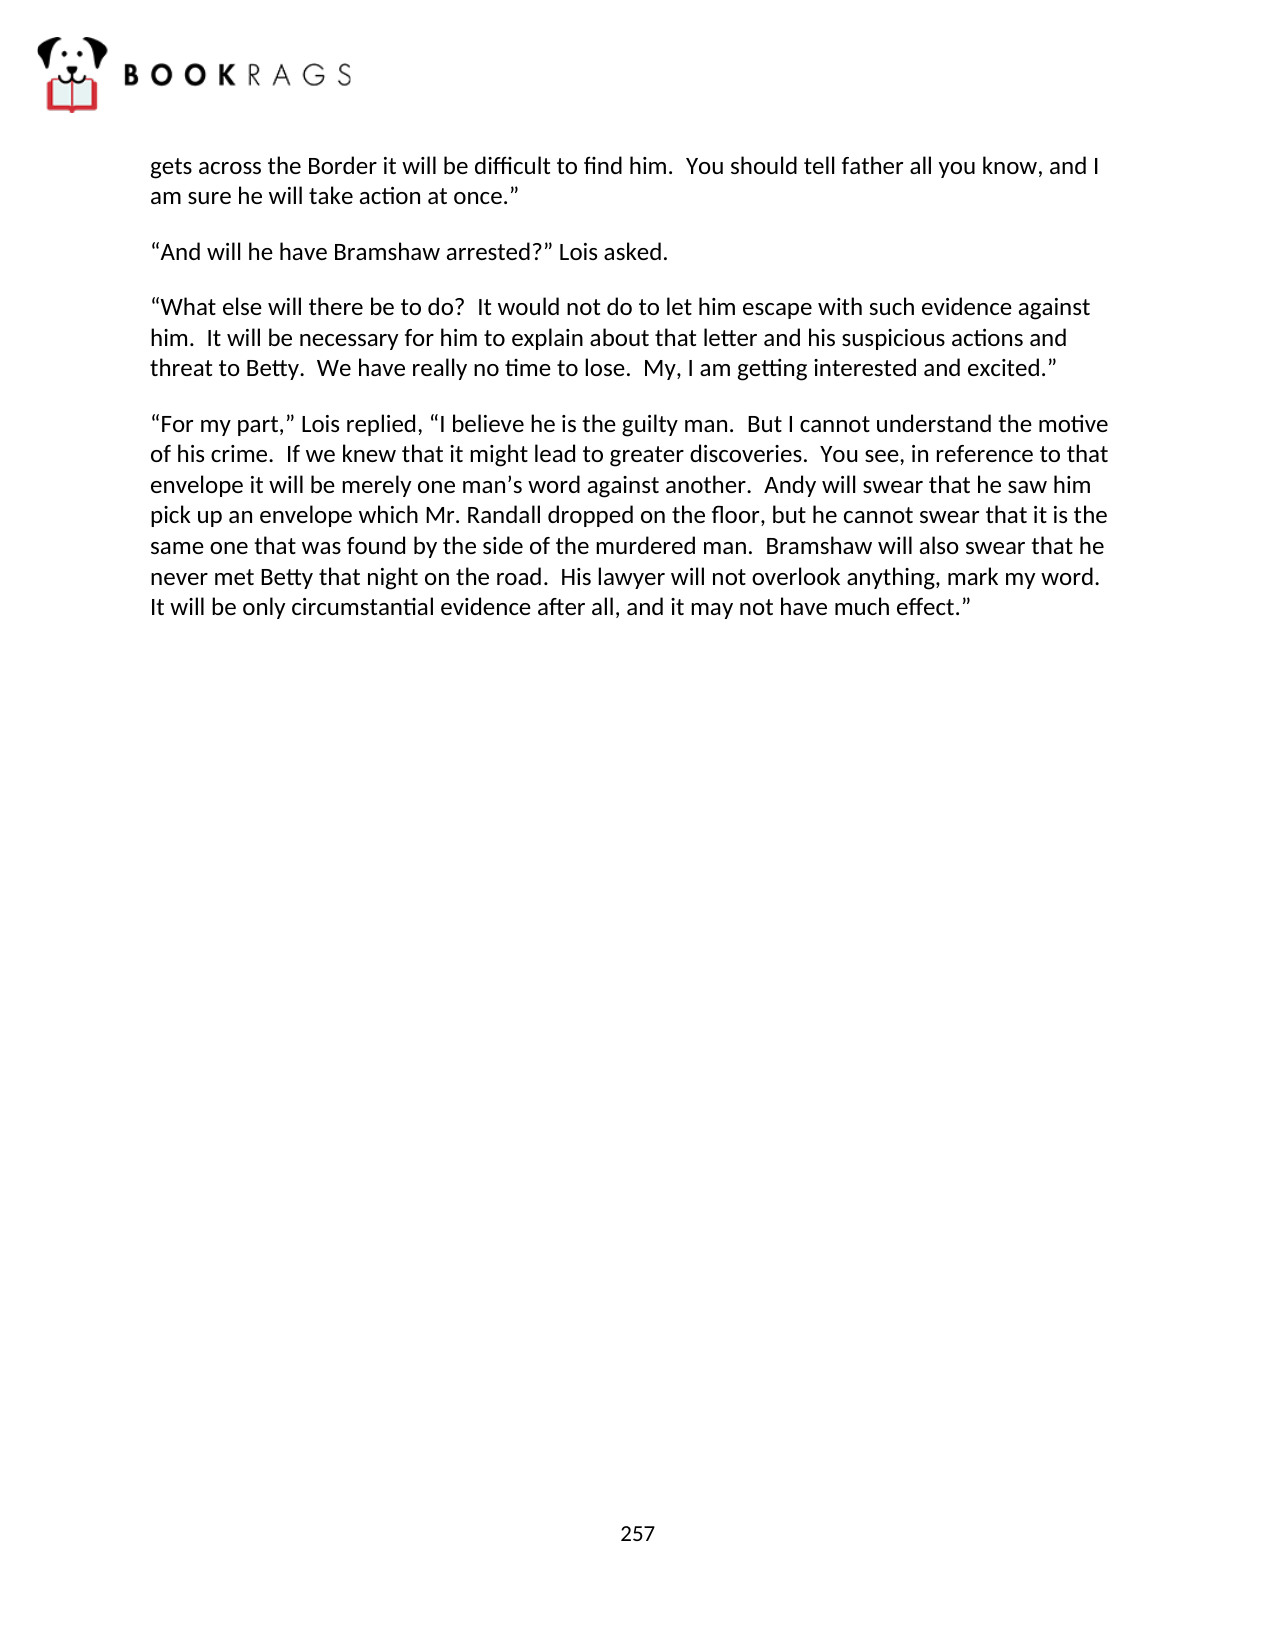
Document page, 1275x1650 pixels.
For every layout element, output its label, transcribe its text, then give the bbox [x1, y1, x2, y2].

picture [37, 37, 351, 113]
text “For my part,” Lois replied, “I believe he is the guilty man. But I cannot understand the motive of his crime. If we knew that it might lead to greater discoveries. You see, in reference to that envelope it will be merely one man’s word against another. Andy will swear that he saw him pick up an envelope which Mr. Randall dropped on the floor, but he cannot swear that it is the same one that was found by the side of the murdered man. Bramshaw will also swear that he never met Betty that night on the road. His lawyer will not overlook anything, mark my word. It will be only circumstantial evidence after all, and it may not have much effect.” [150, 408, 1125, 622]
text “And will he have Bramshaw arrested?” Lois asked. [150, 236, 1125, 267]
text “What else will there be to do? It would not do to let him escape with such evidence against him. It will be necessary for him to explain about that letter and his suspicious actions and threat to Betty. We have really no time to lose. My, I am getting interested and excited.” [150, 292, 1125, 383]
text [150, 150, 1125, 211]
